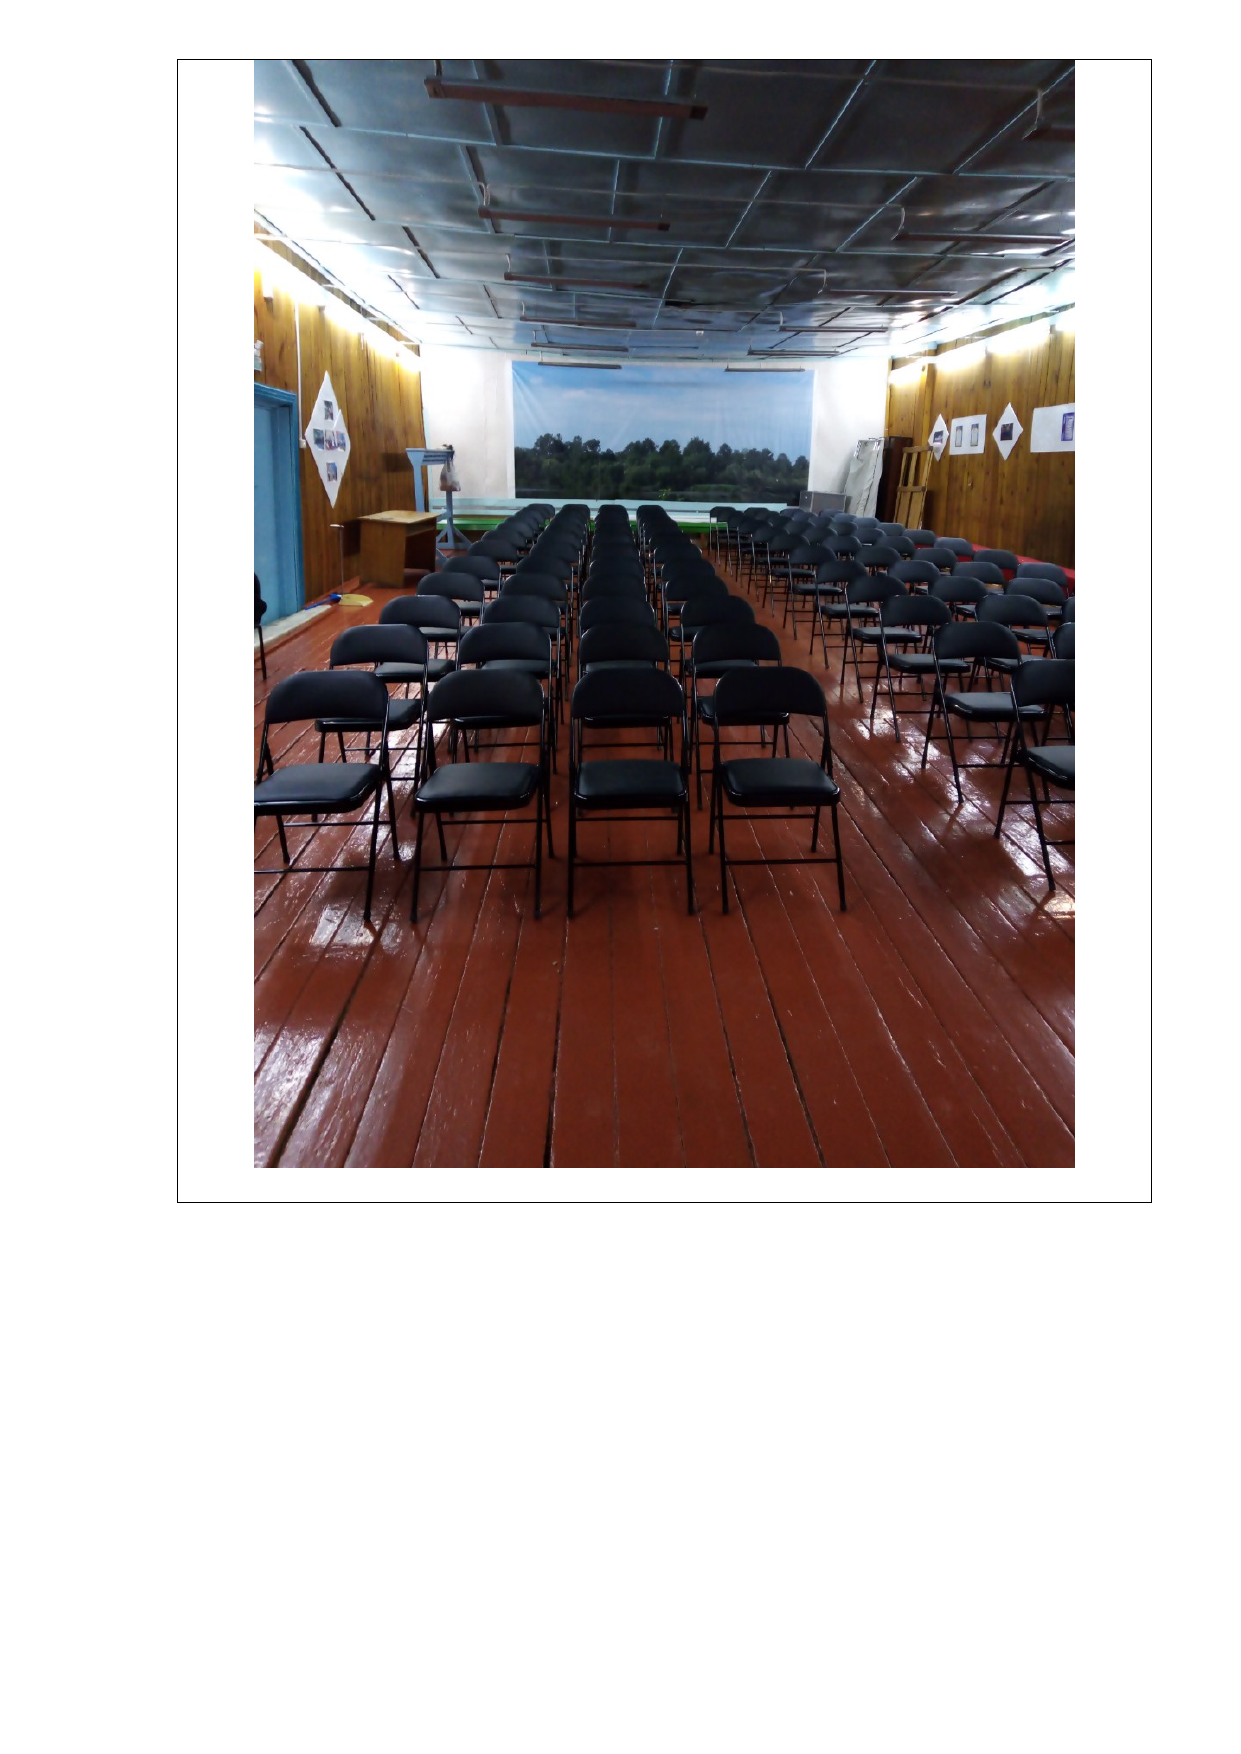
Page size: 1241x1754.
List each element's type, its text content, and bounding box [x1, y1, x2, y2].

table_cell После [178, 60, 1151, 1202]
picture [254, 60, 1075, 1168]
